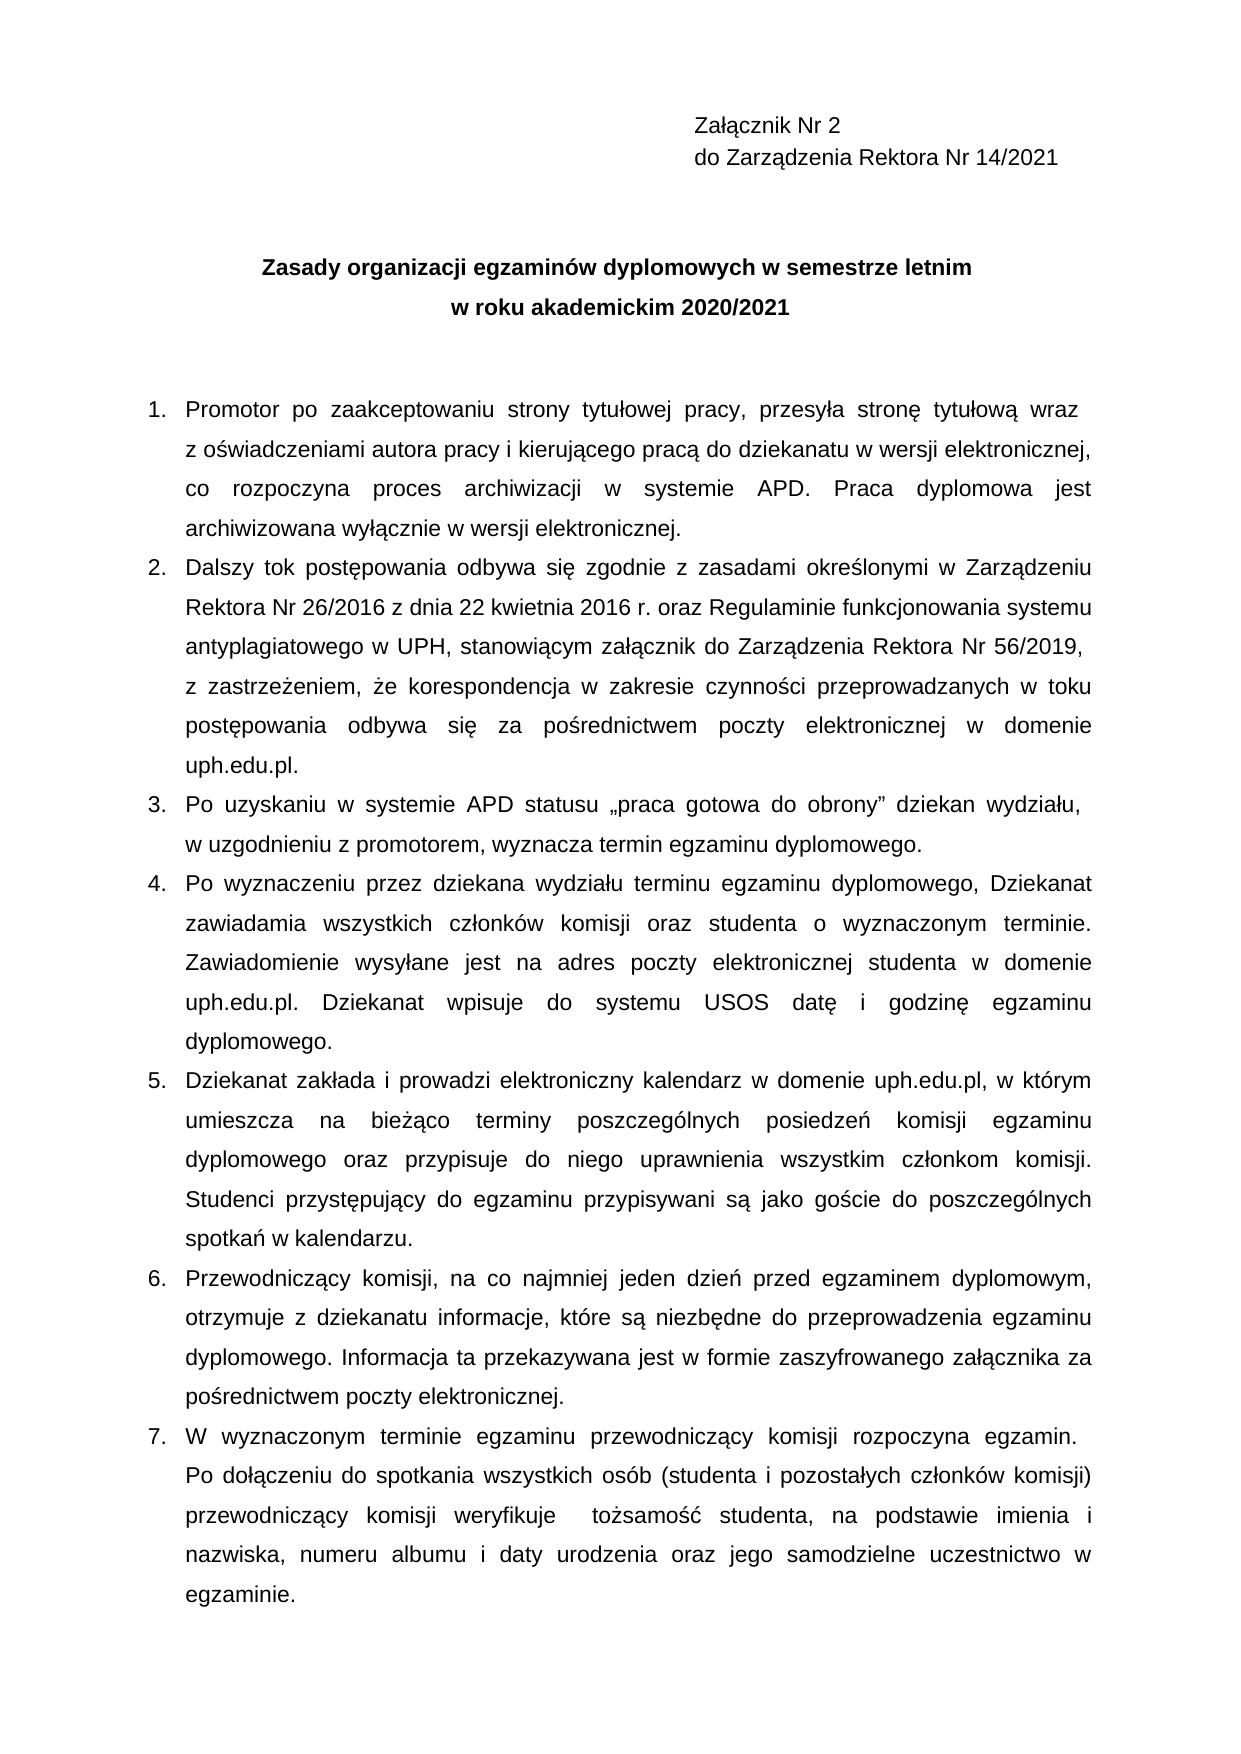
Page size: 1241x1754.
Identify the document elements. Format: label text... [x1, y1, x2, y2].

list Dziekanat zakłada i prowadzi elektroniczny kalendarz w domenie uph.edu.pl, w którym umieszcza na bieżąco terminy poszczególnych posiedzeń komisji egzaminu dyplomowego oraz przypisuje do niego uprawnienia wszystkim członkom komisji. Studenci przystępujący do egzaminu przypisywani są jako goście do poszczególnych spotkań w kalendarzu. [148, 1067, 1092, 1252]
list Po uzyskaniu w systemie APD statusu „praca gotowa do obrony” dziekan wydziału, w uzgodnieniu z promotorem, wyznacza termin egzaminu dyplomowego. [148, 791, 1092, 857]
list Promotor po zaakceptowaniu strony tytułowej pracy, przesyła stronę tytułową wraz z oświadczeniami autora pracy i kierującego pracą do dziekanatu w wersji elektronicznej, co rozpoczyna proces archiwizacji w systemie APD. Praca dyplomowa jest archiwizowana wyłącznie w wersji elektronicznej. [148, 396, 1092, 541]
text Załącznik Nr 2 [694, 112, 1092, 138]
list Po wyznaczeniu przez dziekana wydziału terminu egzaminu dyplomowego, Dziekanat zawiadamia wszystkich członków komisji oraz studenta o wyznaczonym terminie. Zawiadomienie wysyłane jest na adres poczty elektronicznej studenta w domenie uph.edu.pl. Dziekanat wpisuje do systemu USOS datę i godzinę egzaminu dyplomowego. [148, 870, 1092, 1054]
list W wyznaczonym terminie egzaminu przewodniczący komisji rozpoczyna egzamin. Po dołączeniu do spotkania wszystkich osób (studenta i pozostałych członków komisji) przewodniczący komisji weryfikuje tożsamość studenta, na podstawie imienia i nazwiska, numeru albumu i daty urodzenia oraz jego samodzielne uczestnictwo w egzaminie. [148, 1423, 1092, 1607]
text Zasady organizacji egzaminów dyplomowych w semestrze letnim w roku akademickim 2020/2021 [148, 254, 1092, 320]
list Przewodniczący komisji, na co najmniej jeden dzień przed egzaminem dyplomowym, otrzymuje z dziekanatu informacje, które są niezbędne do przeprowadzenia egzaminu dyplomowego. Informacja ta przekazywana jest w formie zaszyfrowanego załącznika za pośrednictwem poczty elektronicznej. [148, 1265, 1092, 1410]
list Dalszy tok postępowania odbywa się zgodnie z zasadami określonymi w Zarządzeniu Rektora Nr 26/2016 z dnia 22 kwietnia 2016 r. oraz Regulaminie funkcjonowania systemu antyplagiatowego w UPH, stanowiącym załącznik do Zarządzenia Rektora Nr 56/2019, z zastrzeżeniem, że korespondencja w zakresie czynności przeprowadzanych w toku postępowania odbywa się za pośrednictwem poczty elektronicznej w domenie uph.edu.pl. [148, 554, 1092, 778]
text do Zarządzenia Rektora Nr 14/2021 [694, 144, 1092, 170]
